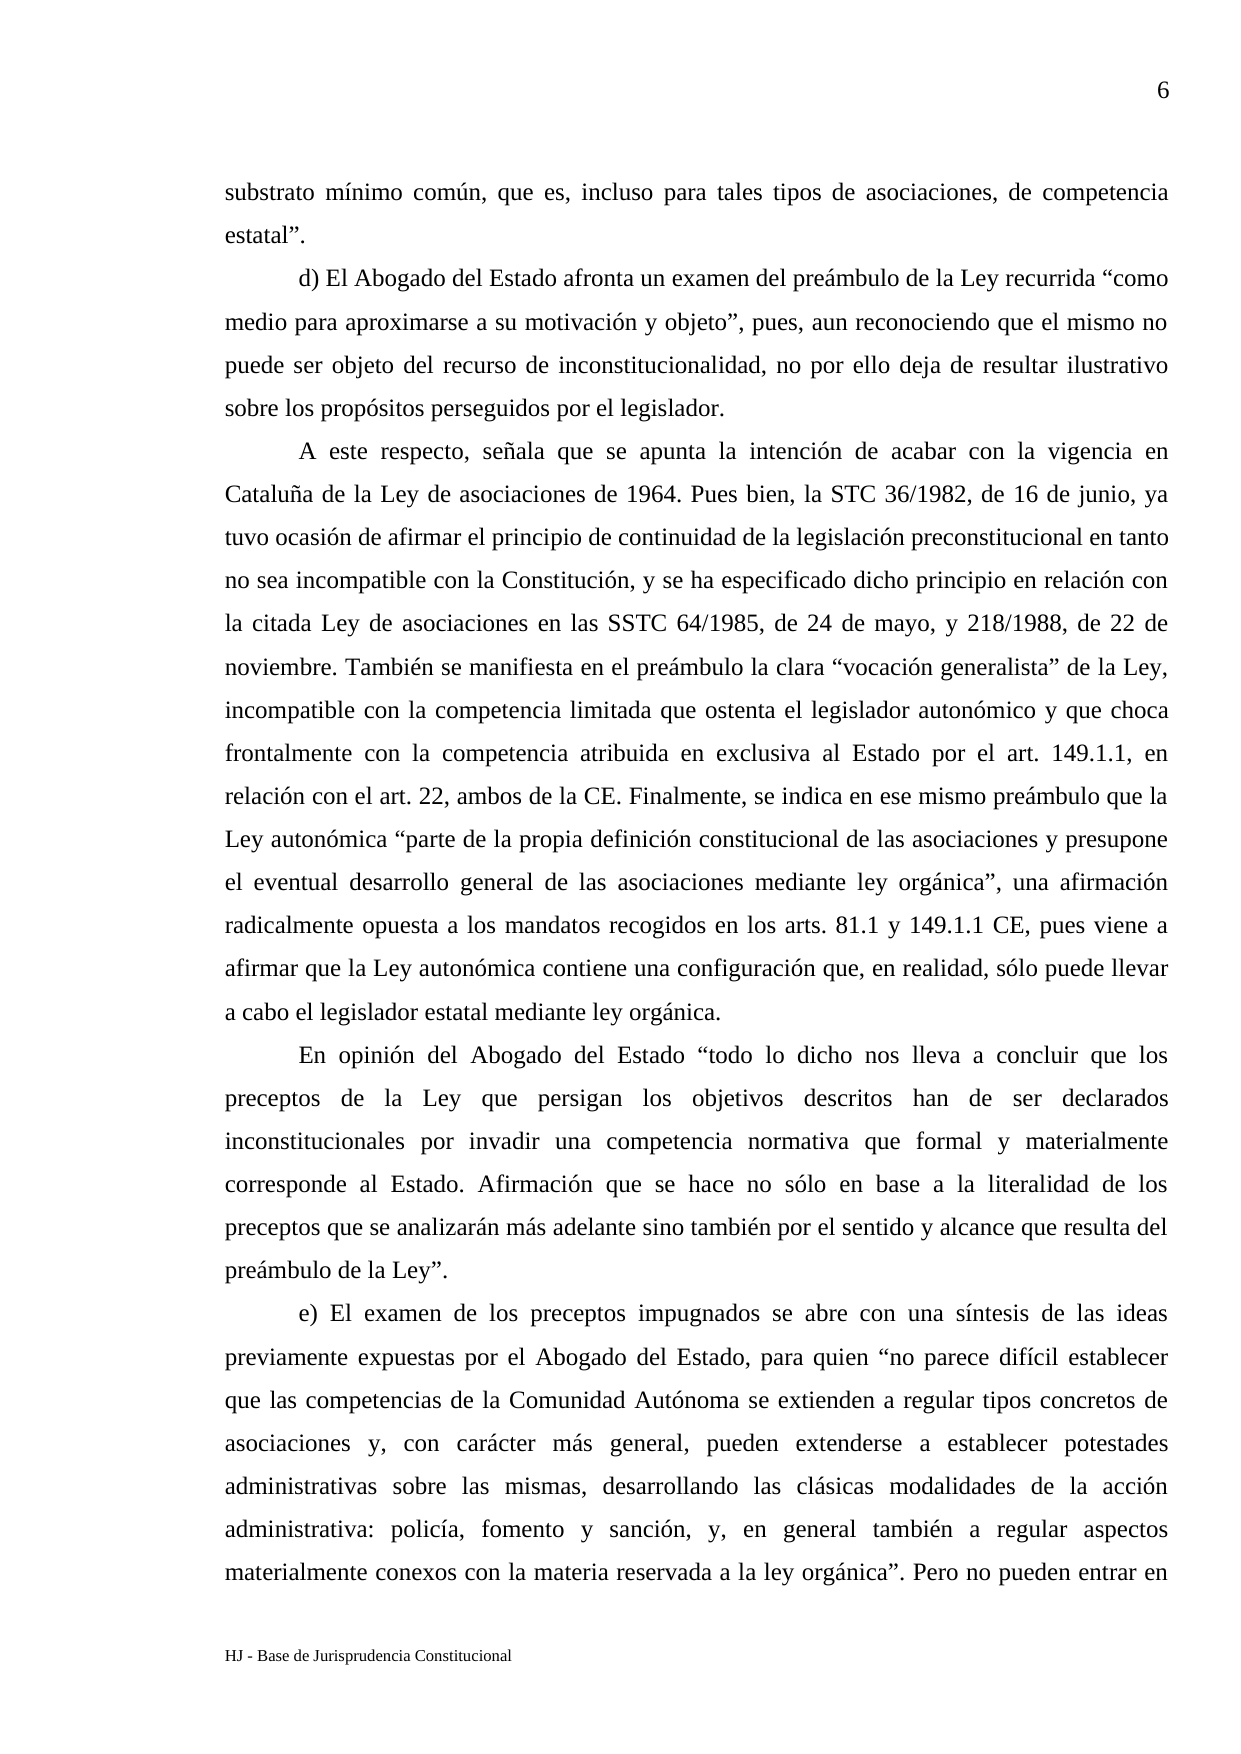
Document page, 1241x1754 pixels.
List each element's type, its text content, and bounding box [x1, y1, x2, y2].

text A este respecto, señala que se apunta la intención de acabar con la vigencia en Cataluña de la Ley de asociaciones de 1964. Pues bien, la STC 36/1982, de 16 de junio, ya tuvo ocasión de afirmar el principio de continuidad de la legislación preconstitucional en tanto no sea incompatible con la Constitución, y se ha especificado dicho principio en relación con la citada Ley de asociaciones en las SSTC 64/1985, de 24 de mayo, y 218/1988, de 22 de noviembre. También se manifiesta en el preámbulo la clara “vocación generalista” de la Ley, incompatible con la competencia limitada que ostenta el legislador autonómico y que choca frontalmente con la competencia atribuida en exclusiva al Estado por el art. 149.1.1, en relación con el art. 22, ambos de la CE. Finalmente, se indica en ese mismo preámbulo que la Ley autonómica “parte de la propia definición constitucional de las asociaciones y presupone el eventual desarrollo general de las asociaciones mediante ley orgánica”, una afirmación radicalmente opuesta a los mandatos recogidos en los arts. 81.1 y 149.1.1 CE, pues viene a afirmar que la Ley autonómica contiene una configuración que, en realidad, sólo puede llevar a cabo el legislador estatal mediante ley orgánica. [224, 436, 1169, 1025]
text En opinión del Abogado del Estado “todo lo dicho nos lleva a concluir que los preceptos de la Ley que persigan los objetivos descritos han de ser declarados inconstitucionales por invadir una competencia normativa que formal y materialmente corresponde al Estado. Afirmación que se hace no sólo en base a la literalidad de los preceptos que se analizarán más adelante sino también por el sentido y alcance que resulta del preámbulo de la Ley”. [224, 1040, 1169, 1284]
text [224, 177, 1169, 249]
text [224, 1298, 1169, 1586]
text d) El Abogado del Estado afronta un examen del preámbulo de la Ley recurrida “como medio para aproximarse a su motivación y objeto”, pues, aun reconociendo que el mismo no puede ser objeto del recurso de inconstitucionalidad, no por ello deja de resultar ilustrativo sobre los propósitos perseguidos por el legislador. [224, 263, 1169, 422]
